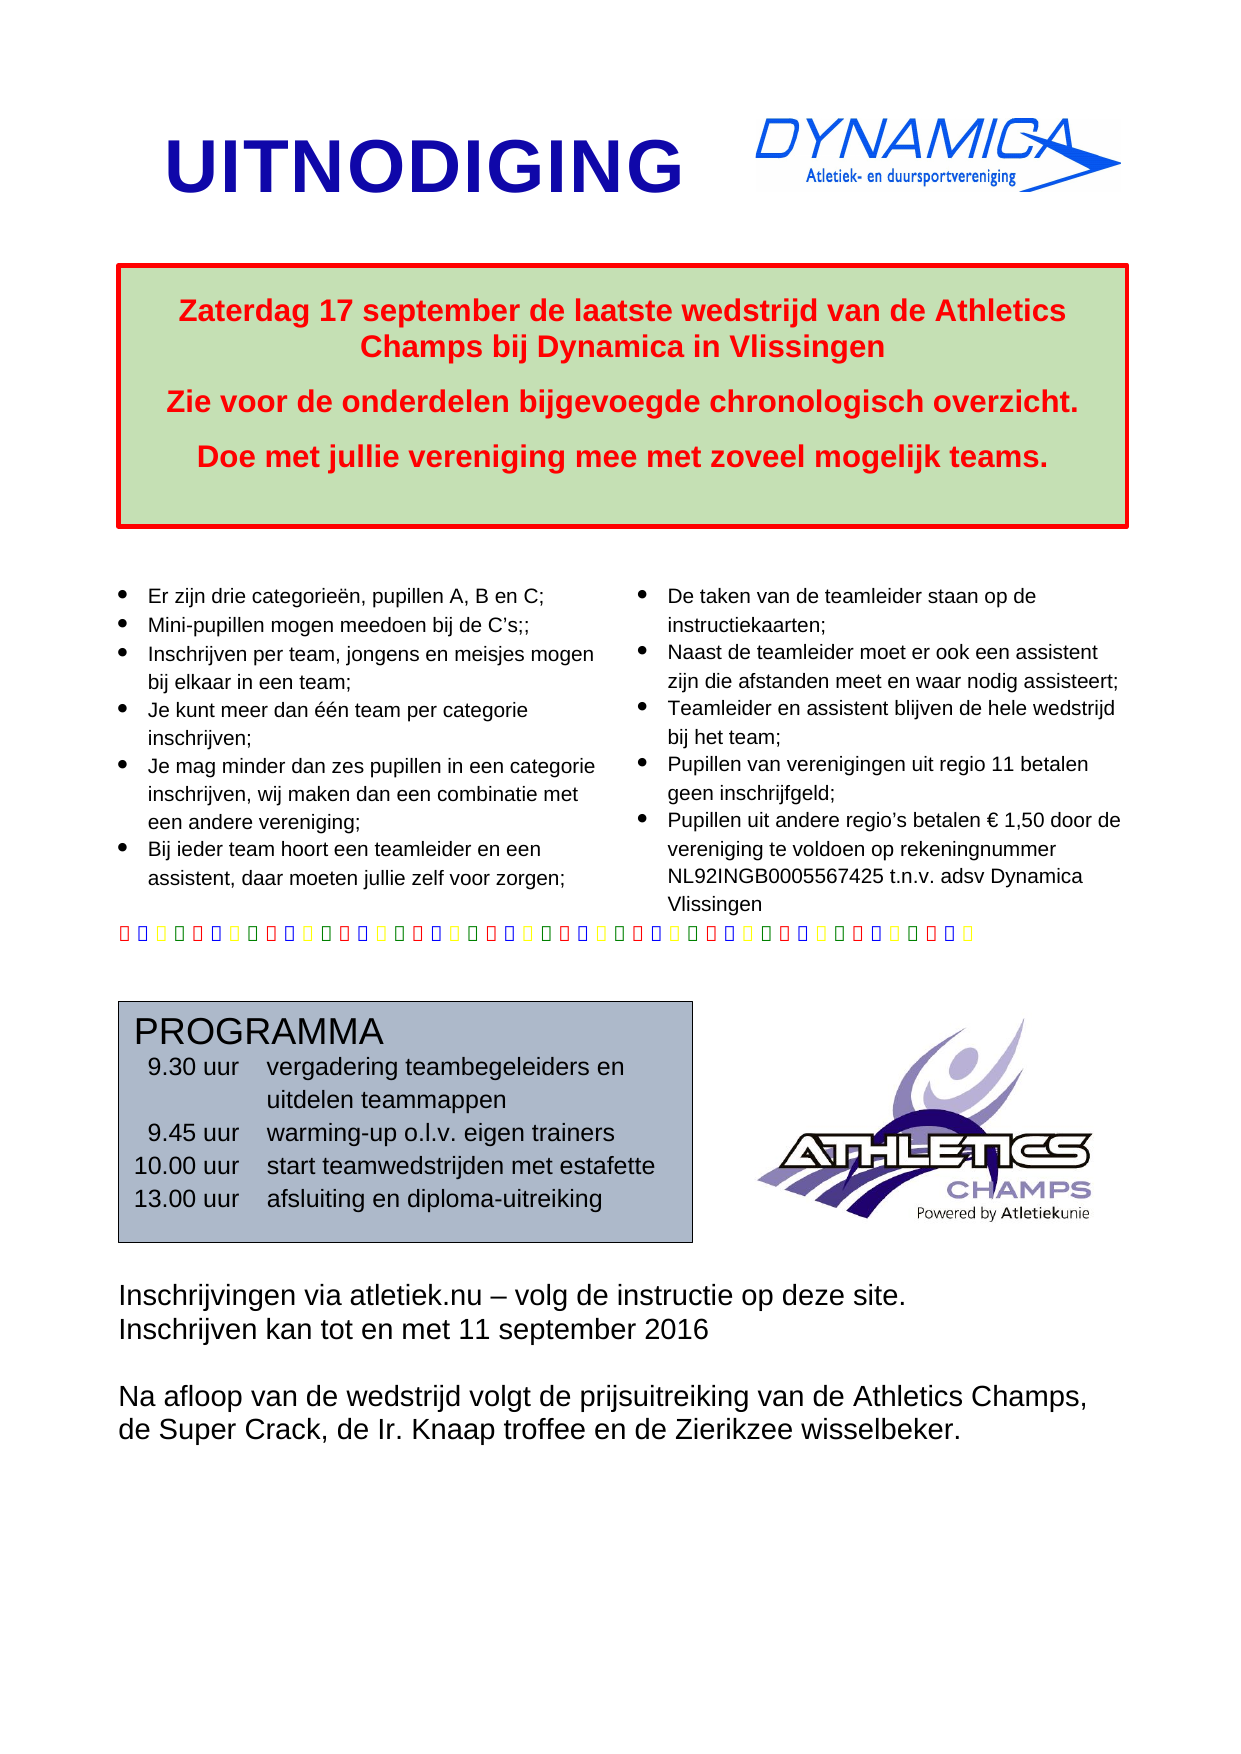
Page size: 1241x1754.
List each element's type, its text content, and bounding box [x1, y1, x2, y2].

list Pupillen van verenigingen uit regio 11 betalen geen inschrijfgeld; [638, 752, 1122, 804]
list Teamleider en assistent blijven de hele wedstrijd bij het team; [638, 696, 1122, 748]
list Pupillen uit andere regio’s betalen € 1,50 door de vereniging te voldoen op rekeningnummer NL92INGB0005567425 t.n.v. adsv Dynamica Vlissingen [638, 808, 1122, 916]
picture [744, 1002, 1103, 1243]
text Inschrijven kan tot en met 11 september 2016 [118, 1312, 1122, 1345]
list Je kunt meer dan één team per categorie inschrijven; [118, 697, 602, 750]
list Inschrijven per team, jongens en meisjes mogen bij elkaar in een team; [118, 641, 602, 694]
list Er zijn drie categorieën, pupillen A, B en C; [118, 584, 602, 609]
list Bij ieder team hoort een teamleider en een assistent, daar moeten jullie zelf voor zorgen; [118, 837, 602, 889]
list Mini-pupillen mogen meedoen bij de C’s;; [118, 613, 602, 638]
text                                                [118, 919, 1122, 947]
text Na afloop van de wedstrijd volgt de prijsuitreiking van de Athletics Champs, de Super Crack, de Ir. Knaap troffee en de Zierikzee wisselbeker. [118, 1379, 1122, 1446]
list De taken van de teamleider staan op de instructiekaarten; [638, 584, 1122, 636]
list Je mag minder dan zes pupillen in een categorie inschrijven, wij maken dan een combinatie met een andere vereniging; [118, 753, 602, 833]
list Naast de teamleider moet er ook een assistent zijn die afstanden meet en waar nodig assisteert; [638, 640, 1122, 692]
picture [755, 118, 1121, 192]
